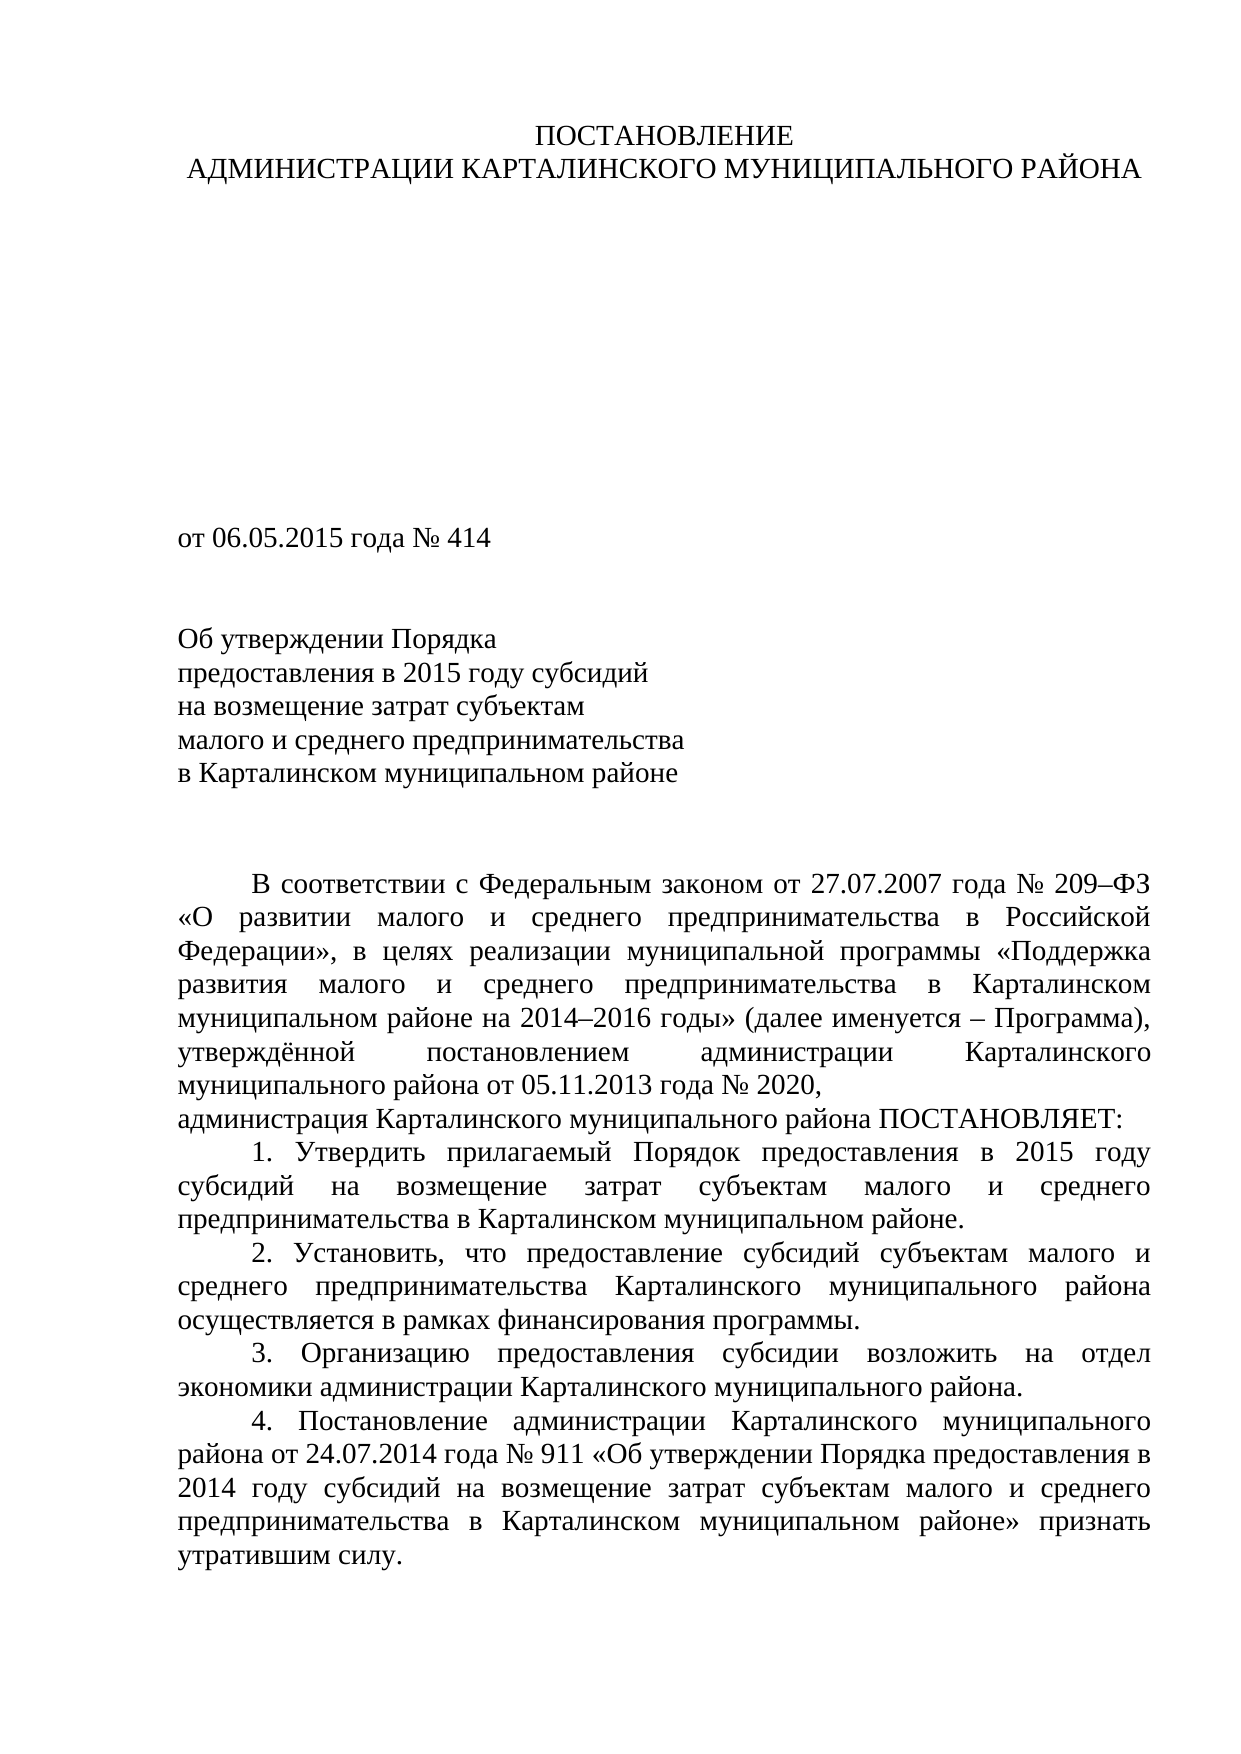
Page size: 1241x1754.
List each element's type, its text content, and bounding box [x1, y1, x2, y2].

text 4. Постановление администрации Карталинского муниципального района от 24.07.2014 года № 911 «Об утверждении Порядка предоставления в 2014 году субсидий на возмещение затрат субъектам малого и среднего предпринимательства в Карталинском муниципальном районе» признать утратившим силу. [177, 1403, 1152, 1570]
text в Карталинском муниципальном районе [177, 755, 1152, 789]
text 1. Утвердить прилагаемый Порядок предоставления в 2015 году субсидий на возмещение затрат субъектам малого и среднего предпринимательства в Карталинском муниципальном районе. [177, 1134, 1152, 1235]
text 3. Организацию предоставления субсидии возложить на отдел экономики администрации Карталинского муниципального района. [177, 1336, 1152, 1403]
text ПОСТАНОВЛЕНИЕ [177, 118, 1152, 152]
text на возмещение затрат субъектам [177, 688, 1152, 722]
text В соответствии с Федеральным законом от 27.07.2007 года № 209–ФЗ «О развитии малого и среднего предпринимательства в Российской Федерации», в целях реализации муниципальной программы «Поддержка развития малого и среднего предпринимательства в Карталинском муниципальном районе на 2014–2016 годы» (далее именуется – Программа), утверждённой постановлением администрации Карталинского муниципального района от 05.11.2013 года № 2020, [177, 866, 1152, 1101]
text от 06.05.2015 года № 414 [177, 521, 1152, 554]
text 2. Установить, что предоставление субсидий субъектам малого и среднего предпринимательства Карталинского муниципального района осуществляется в рамках финансирования программы. [177, 1235, 1152, 1336]
text Об утверждении Порядка [177, 621, 1152, 655]
text предоставления в 2015 году субсидий [177, 655, 1152, 688]
text администрация Карталинского муниципального района ПОСТАНОВЛЯЕТ: [177, 1101, 1152, 1134]
text малого и среднего предпринимательства [177, 722, 1152, 755]
text АДМИНИСТРАЦИИ КАРТАЛИНСКОГО МУНИЦИПАЛЬНОГО РАЙОНА [177, 152, 1152, 185]
